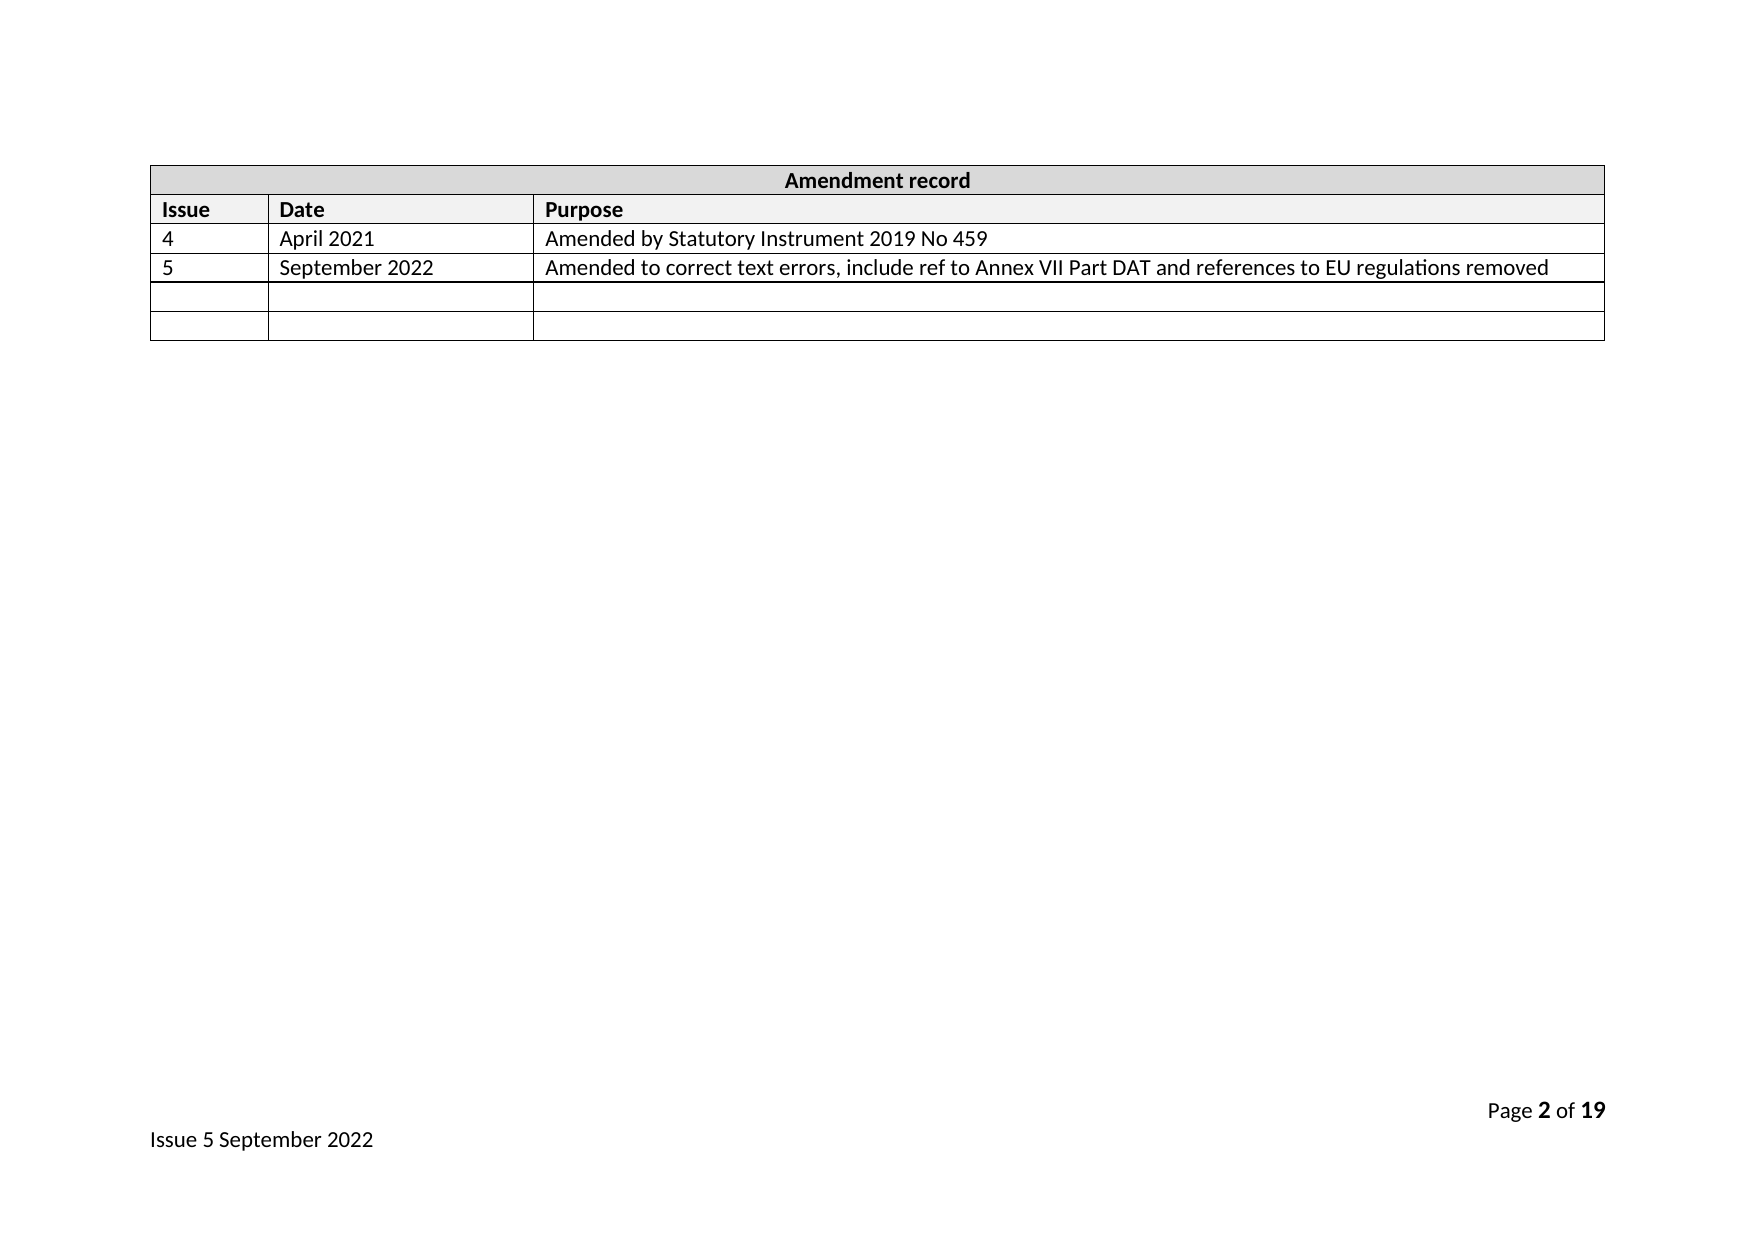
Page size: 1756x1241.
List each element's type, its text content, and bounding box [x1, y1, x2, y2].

table_cell [269, 312, 533, 339]
table_cell Issue [151, 195, 268, 223]
table_cell [534, 283, 1604, 311]
table_header Amendment record [151, 166, 1604, 194]
table_cell [151, 312, 268, 339]
table_cell 5 [151, 254, 268, 281]
table_cell [534, 312, 1604, 339]
table_cell Amended to correct text errors, include ref to Annex VII Part DAT and references to EU regulations removed [534, 254, 1604, 281]
table_cell Date [269, 195, 533, 223]
table_cell September 2022 [269, 254, 533, 281]
table_cell 4 [151, 224, 268, 252]
table_cell Amended by Statutory Instrument 2019 No 459 [534, 224, 1604, 252]
table_cell April 2021 [269, 224, 533, 252]
table_cell [269, 283, 533, 311]
table_cell Purpose [534, 195, 1604, 223]
table_cell [151, 283, 268, 311]
